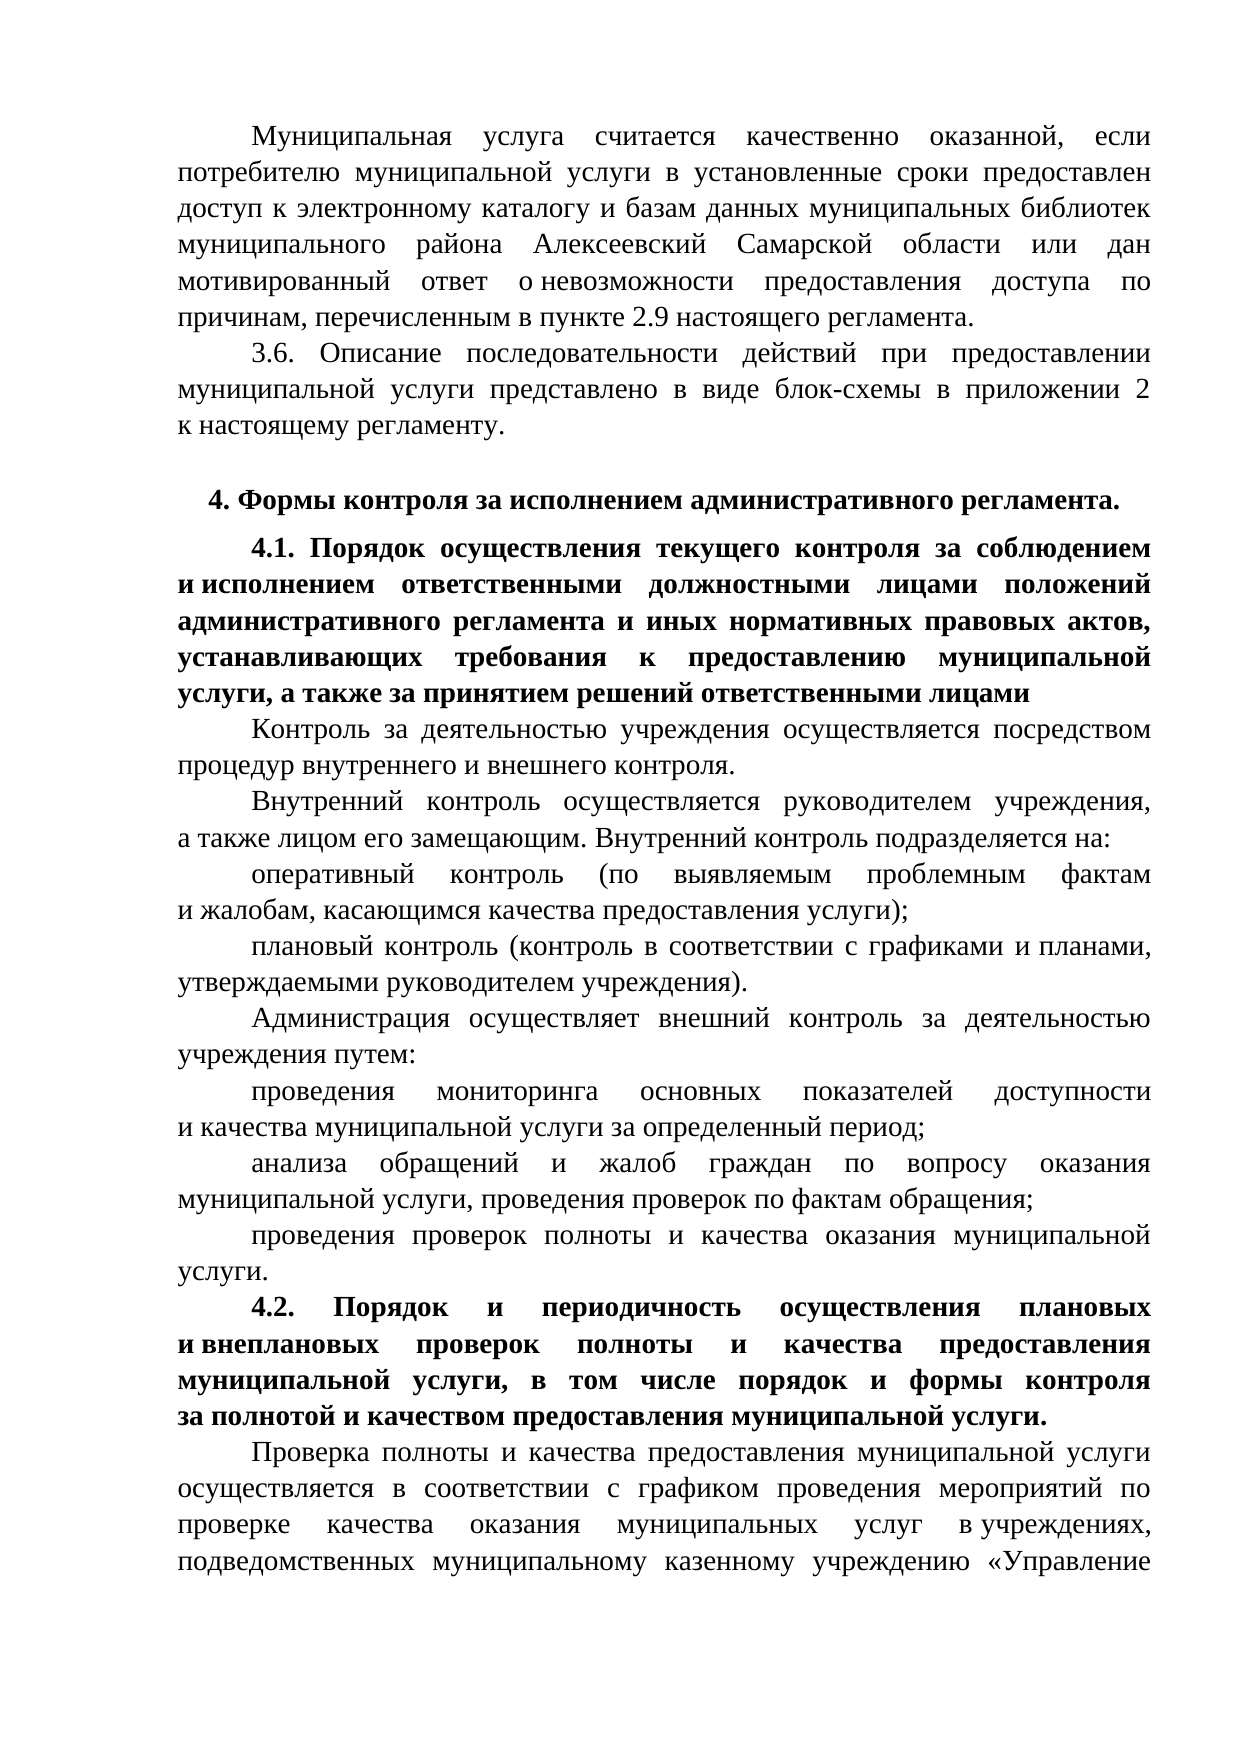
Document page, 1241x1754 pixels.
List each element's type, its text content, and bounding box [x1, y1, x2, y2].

text 4.2. Порядок и периодичность осуществления плановых и внеплановых проверок полноты и качества предоставления муниципальной услуги, в том числе порядок и формы контроля за полнотой и качеством предоставления муниципальной услуги. [177, 1289, 1152, 1432]
text Администрация осуществляет внешний контроль за деятельностью учреждения путем: [177, 1000, 1152, 1070]
text анализа обращений и жалоб граждан по вопросу оказания муниципальной услуги, проведения проверок по фактам обращения; [177, 1145, 1152, 1215]
text 4. Формы контроля за исполнением административного регламента. [177, 482, 1152, 515]
text 3.6. Описание последовательности действий при предоставлении муниципальной услуги представлено в виде блок-схемы в приложении 2 к настоящему регламенту. [177, 335, 1152, 441]
text проведения проверок полноты и качества оказания муниципальной услуги. [177, 1217, 1152, 1287]
text проведения мониторинга основных показателей доступности и качества муниципальной услуги за определенный период; [177, 1073, 1152, 1142]
text Внутренний контроль осуществляется руководителем учреждения, а также лицом его замещающим. Внутренний контроль подразделяется на: [177, 783, 1152, 853]
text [177, 1434, 1152, 1576]
text Контроль за деятельностью учреждения осуществляется посредством процедур внутреннего и внешнего контроля. [177, 711, 1152, 781]
text Муниципальная услуга считается качественно оказанной, если потребителю муниципальной услуги в установленные сроки предоставлен доступ к электронному каталогу и базам данных муниципальных библиотек муниципального района Алексеевский Самарской области или дан мотивированный ответ о невозможности предоставления доступа по причинам, перечисленным в пункте 2.9 настоящего регламента. [177, 118, 1152, 332]
text оперативный контроль (по выявляемым проблемным фактам и жалобам, касающимся качества предоставления услуги); [177, 856, 1152, 926]
text 4.1. Порядок осуществления текущего контроля за соблюдением и исполнением ответственными должностными лицами положений административного регламента и иных нормативных правовых актов, устанавливающих требования к предоставлению муниципальной услуги, а также за принятием решений ответственными лицами [177, 531, 1152, 709]
text плановый контроль (контроль в соответствии с графиками и планами, утверждаемыми руководителем учреждения). [177, 928, 1152, 998]
